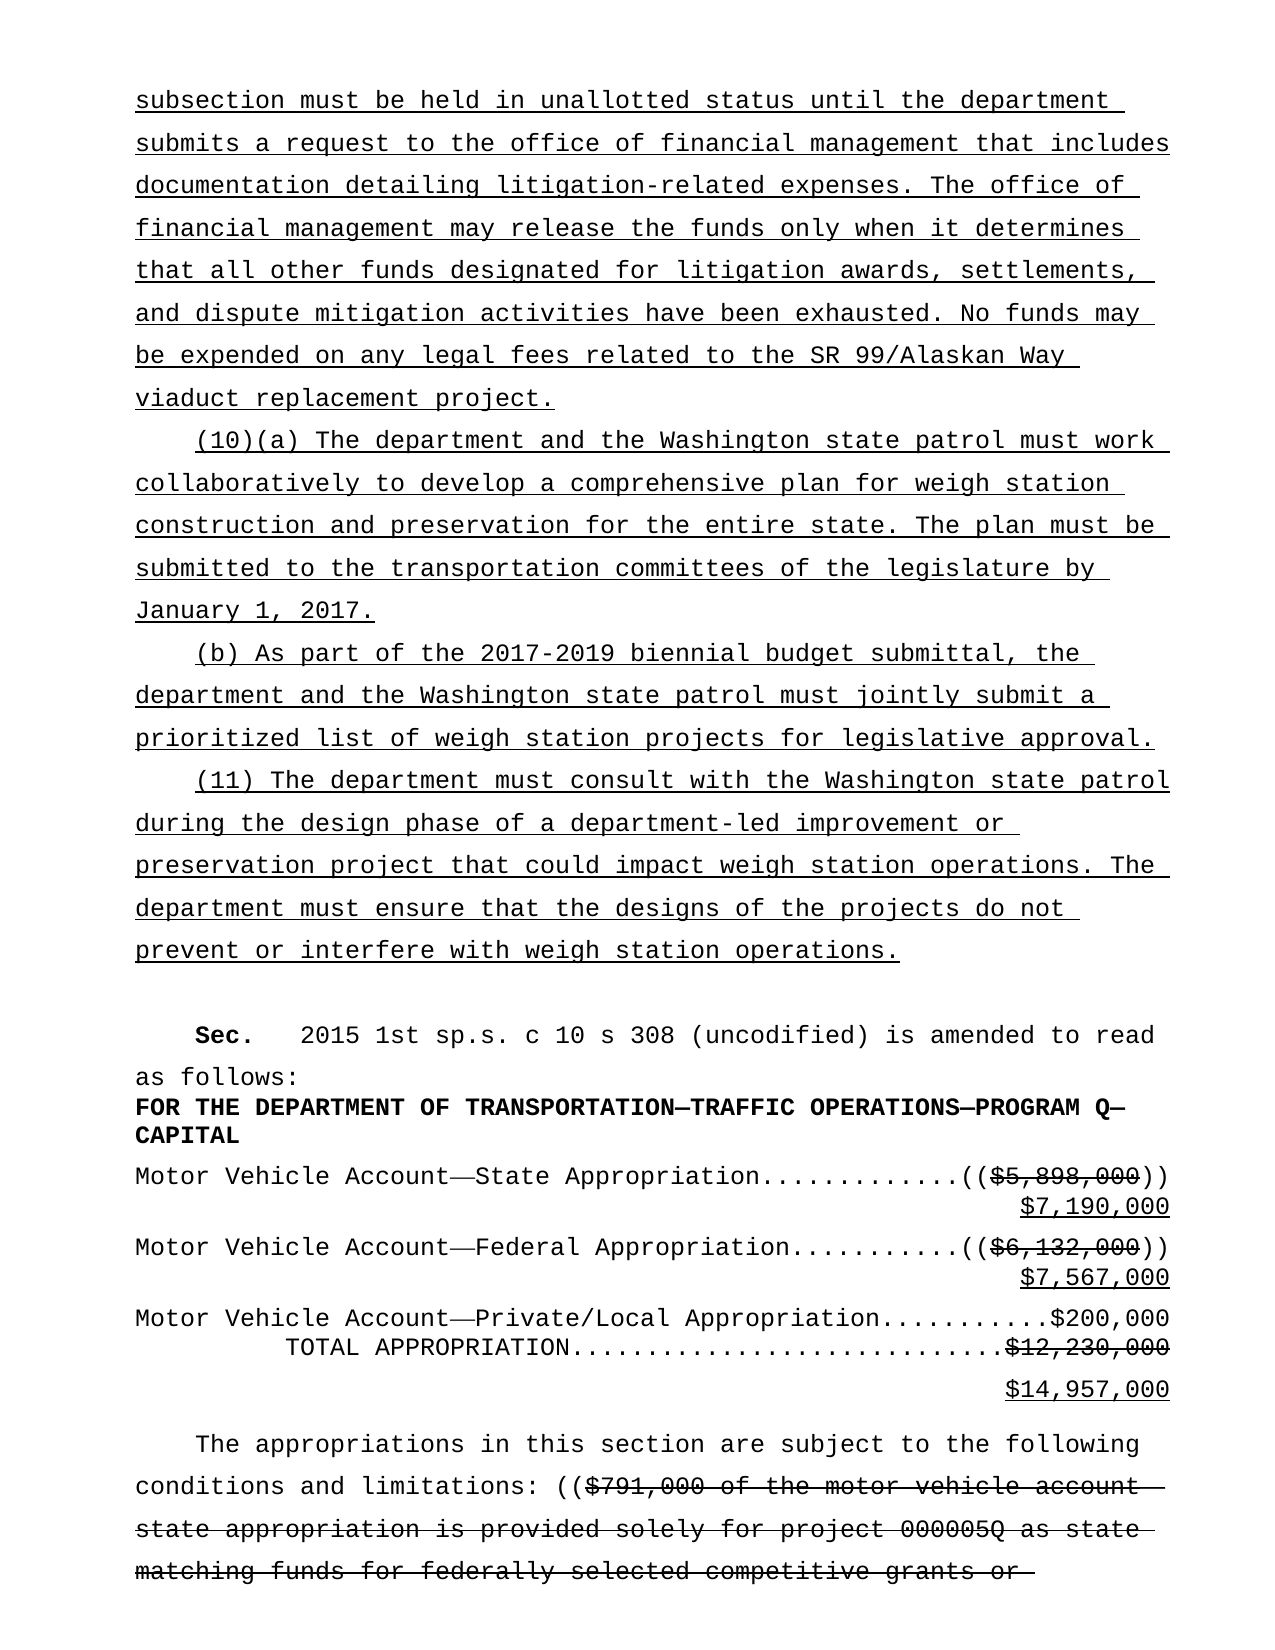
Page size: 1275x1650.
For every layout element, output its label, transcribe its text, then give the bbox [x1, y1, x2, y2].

text (10)(a) The department and the Washington state patrol must work collaboratively to develop a comprehensive plan for weigh station construction and preservation for the entire state. The plan must be submitted to the transportation committees of the legislature by January 1, 2017. [135, 415, 1170, 536]
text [135, 1418, 1170, 1588]
text (11) The department must consult with the Washington state patrol during the design phase of a department-led improvement or preservation project that could impact weigh station operations. The department must ensure that the designs of the projects do not prevent or interfere with weigh station operations. [135, 755, 1170, 876]
text Motor Vehicle Account—State Appropriation (($5,898,000)) [135, 1151, 1170, 1193]
text (10)(a) The department and the Washington state patrol must work collaboratively to develop a comprehensive plan for weigh station construction and preservation for the entire state. The plan must be submitted to the transportation committees of the legislature by January 1, 2017. [135, 538, 1170, 627]
text (11) The department must consult with the Washington state patrol during the design phase of a department-led improvement or preservation project that could impact weigh station operations. The department must ensure that the designs of the projects do not prevent or interfere with weigh station operations. [135, 878, 1170, 967]
text (b) As part of the 2017-2019 biennial budget submittal, the department and the Washington state patrol must jointly submit a prioritized list of weigh station projects for legislative approval. [135, 627, 1170, 755]
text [135, 75, 1170, 154]
text TOTAL APPROPRIATION $12,230,000 [135, 1335, 1170, 1363]
text Motor Vehicle Account—Private/Local Appropriation $200,000 [135, 1292, 1170, 1335]
text Motor Vehicle Account—Federal Appropriation (($6,132,000)) [135, 1222, 1170, 1264]
text FOR THE DEPARTMENT OF TRANSPORTATION—TRAFFIC OPERATIONS—PROGRAM Q—CAPITAL [135, 1094, 1170, 1151]
text Sec. 2015 1st sp.s. c 10 s 308 (uncodified) is amended to read as follows: [135, 1009, 1170, 1094]
text $7,190,000 [135, 1193, 1170, 1222]
text $14,957,000 [135, 1363, 1170, 1406]
text $7,567,000 [135, 1264, 1170, 1292]
